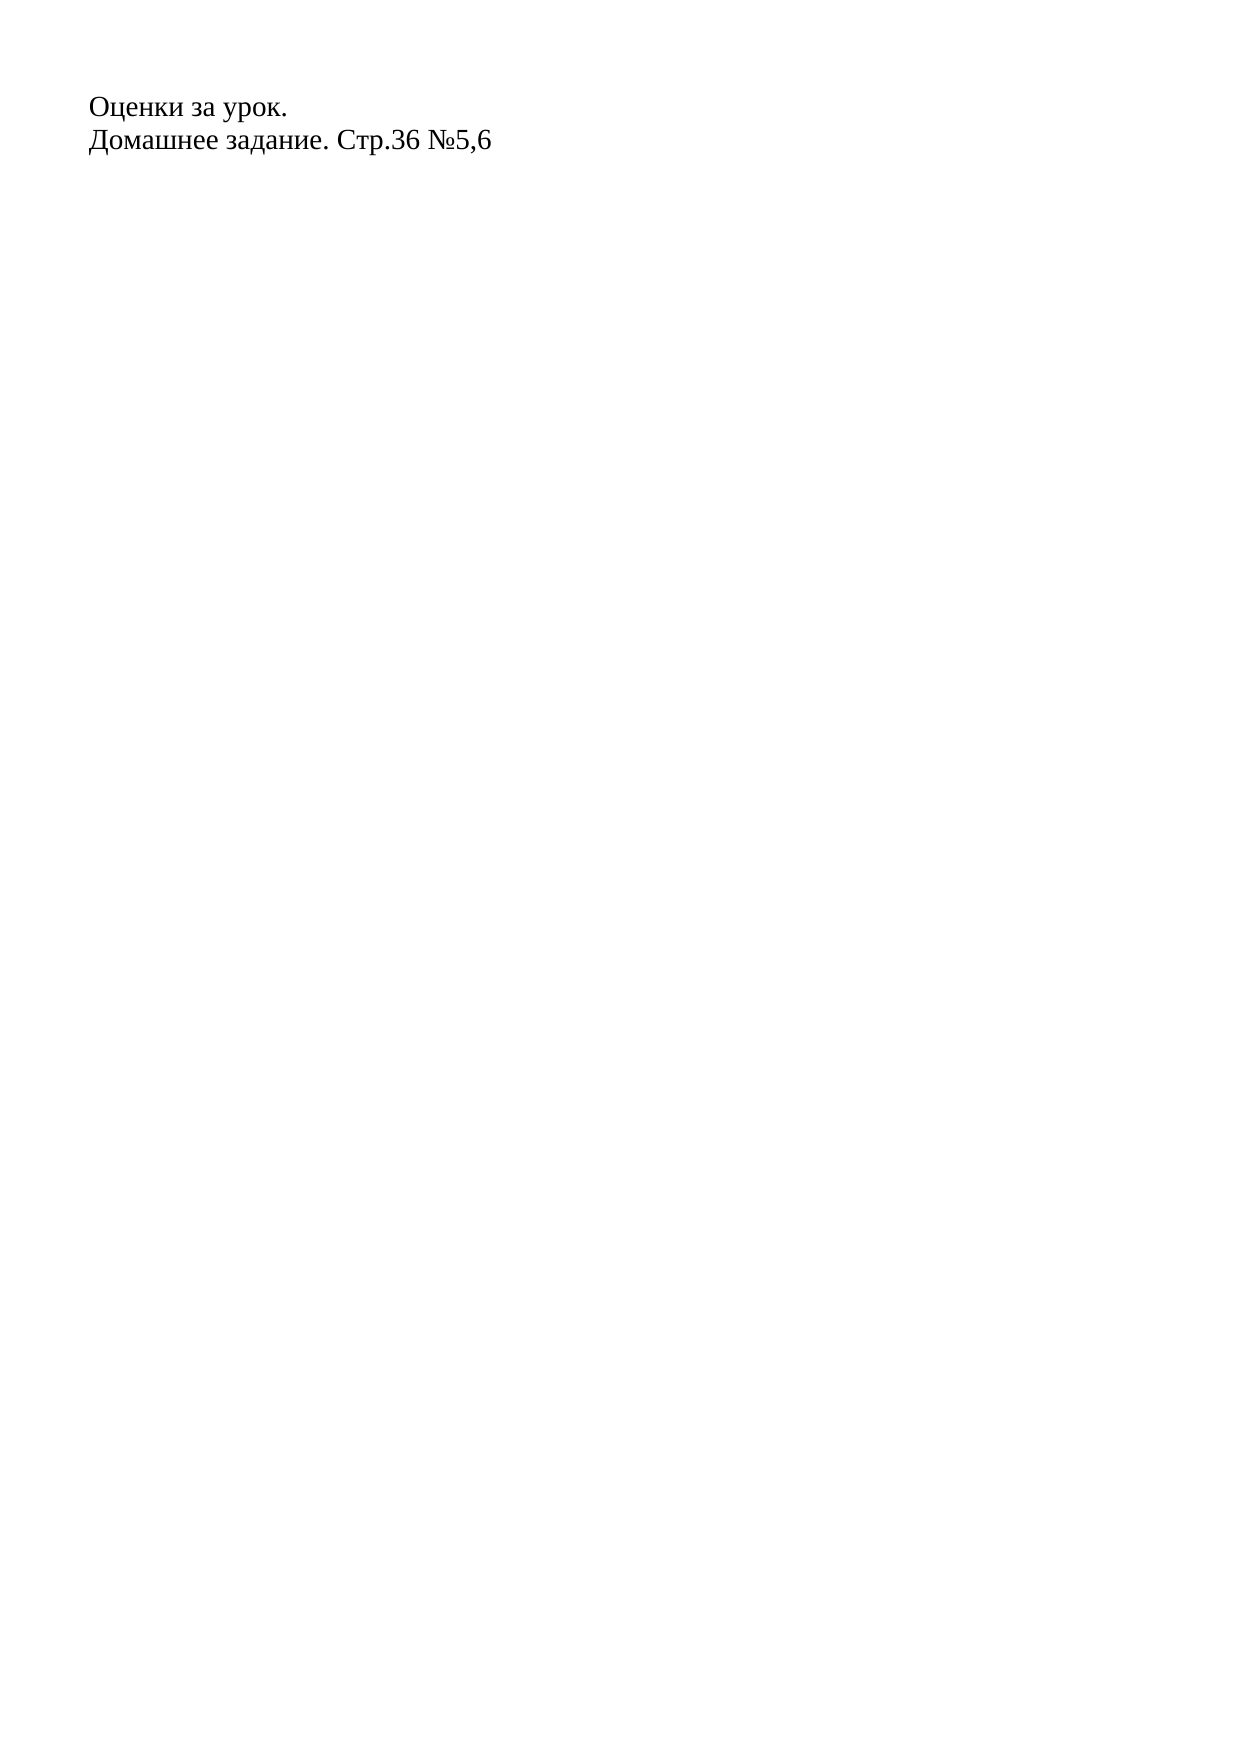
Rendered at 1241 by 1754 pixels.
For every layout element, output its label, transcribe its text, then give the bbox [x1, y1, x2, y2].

text Оценки за урок. [89, 89, 1152, 122]
text Домашнее задание. Стр.36 №5,6 [89, 122, 1152, 156]
